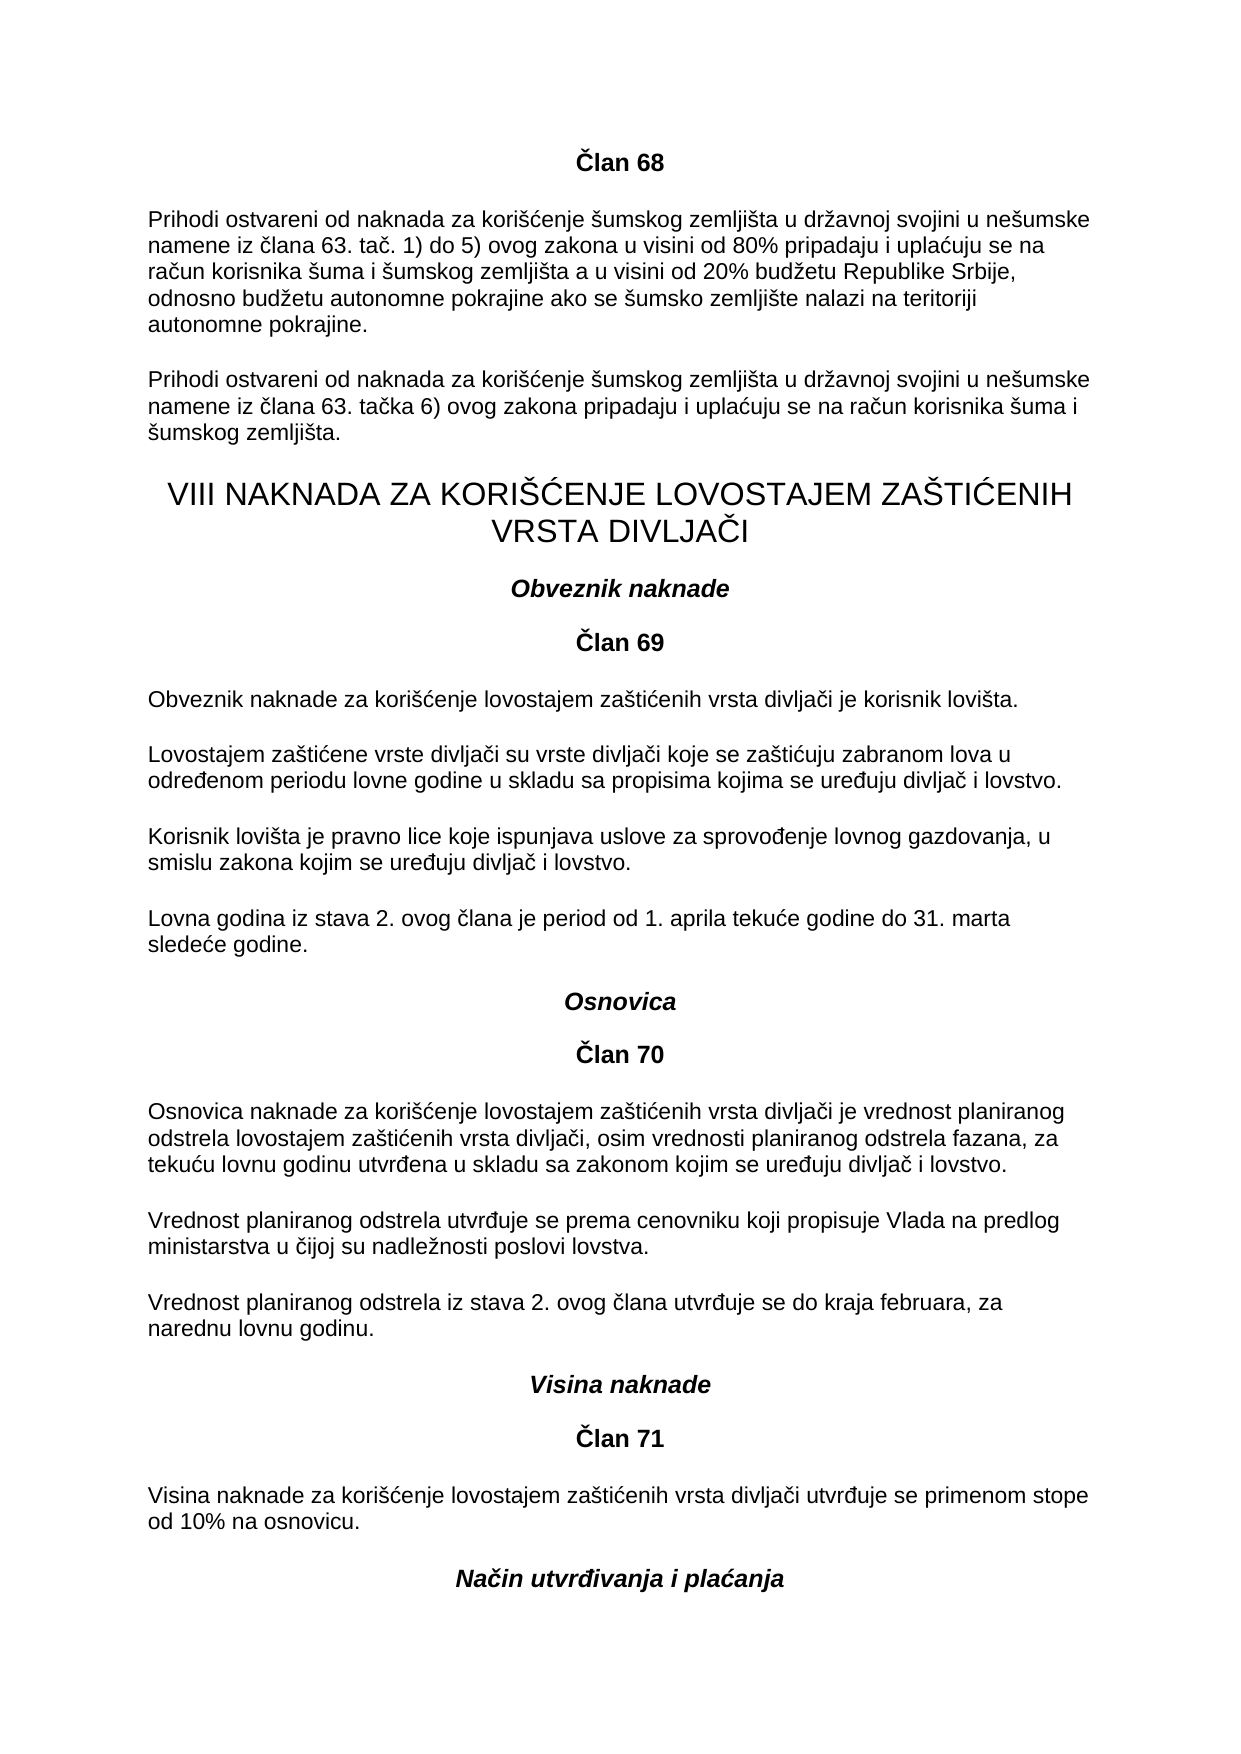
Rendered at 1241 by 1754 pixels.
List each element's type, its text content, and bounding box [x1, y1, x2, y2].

text Član 68 [148, 148, 1093, 176]
text Prihodi ostvareni od naknada za korišćenje šumskog zemljišta u državnoj svojini u nešumske namene iz člana 63. tač. 1) do 5) ovog zakona u visini od 80% pripadaju i uplaćuju se na račun korisnika šuma i šumskog zemljišta a u visini od 20% budžetu Republike Srbije, odnosno budžetu autonomne pokrajine ako se šumsko zemljište nalazi na teritoriji autonomne pokrajine. [148, 206, 1093, 337]
text Lovna godina iz stava 2. ovog člana je period od 1. aprila tekuće godine do 31. marta sledeće godine. [148, 905, 1093, 957]
text Prihodi ostvareni od naknada za korišćenje šumskog zemljišta u državnoj svojini u nešumske namene iz člana 63. tačka 6) ovog zakona pripadaju i uplaćuju se na račun korisnika šuma i šumskog zemljišta. [148, 366, 1093, 446]
text Obveznik naknade [148, 574, 1093, 603]
text Korisnik lovišta je pravno lice koje ispunjava uslove za sprovođenje lovnog gazdovanja, u smislu zakona kojim se uređuju divljač i lovstvo. [148, 823, 1093, 876]
text Visina naknade za korišćenje lovostajem zaštićenih vrsta divljači utvrđuje se primenom stope od 10% na osnovicu. [148, 1482, 1093, 1535]
text Član 71 [148, 1424, 1093, 1453]
text Osnovica [148, 987, 1093, 1015]
text Član 69 [148, 628, 1093, 656]
text Osnovica naknade za korišćenje lovostajem zaštićenih vrsta divljači je vrednost planiranog odstrela lovostajem zaštićenih vrsta divljači, osim vrednosti planiranog odstrela fazana, za tekuću lovnu godinu utvrđena u skladu sa zakonom kojim se uređuju divljač i lovstvo. [148, 1098, 1093, 1177]
text Visina naknade [148, 1370, 1093, 1399]
text VIII NAKNADA ZA KORIŠĆENJE LOVOSTAJEM ZAŠTIĆENIH VRSTA DIVLJAČI [148, 475, 1093, 549]
text Obveznik naknade za korišćenje lovostajem zaštićenih vrsta divljači je korisnik lovišta. [148, 686, 1093, 712]
text Vrednost planiranog odstrela iz stava 2. ovog člana utvrđuje se do kraja februara, za narednu lovnu godinu. [148, 1288, 1093, 1341]
text Lovostajem zaštićene vrste divljači su vrste divljači koje se zaštićuju zabranom lova u određenom periodu lovne godine u skladu sa propisima kojima se uređuju divljač i lovstvo. [148, 741, 1093, 794]
text Vrednost planiranog odstrela utvrđuje se prema cenovniku koji propisuje Vlada na predlog ministarstva u čijoj su nadležnosti poslovi lovstva. [148, 1207, 1093, 1259]
text Način utvrđivanja i plaćanja [148, 1564, 1093, 1593]
text Član 70 [148, 1040, 1093, 1069]
